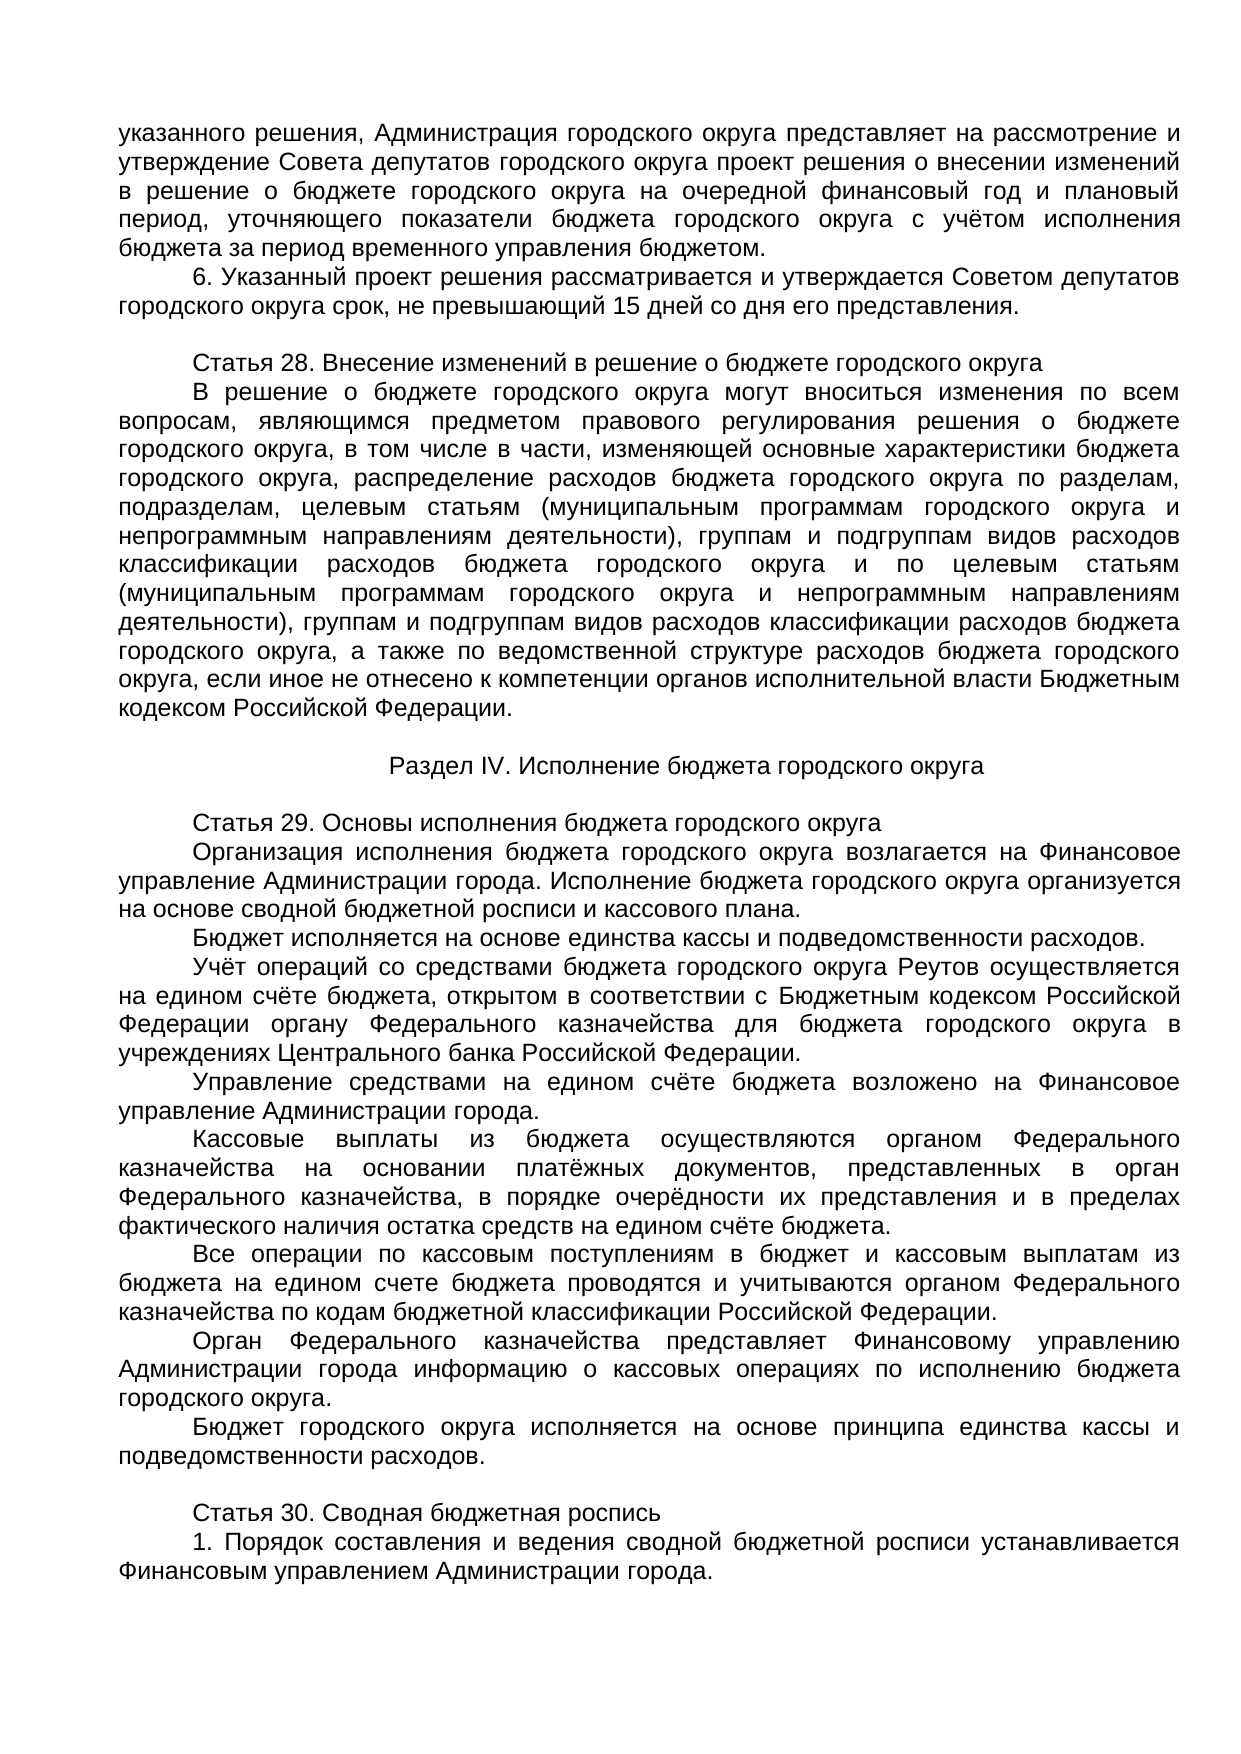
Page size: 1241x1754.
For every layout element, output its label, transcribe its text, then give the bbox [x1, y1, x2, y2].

subtitle В решение о бюджете городского округа могут вноситься изменения по всем вопросам, являющимся предметом правового регулирования решения о бюджете городского округа, в том числе в части, изменяющей основные характеристики бюджета городского округа, распределение расходов бюджета городского округа по разделам, подразделам, целевым статьям (муниципальным программам городского округа и непрограммным направлениям деятельности), группам и подгруппам видов расходов классификации расходов бюджета городского округа и по целевым статьям (муниципальным программам городского округа и непрограммным направлениям деятельности), группам и подгруппам видов расходов классификации расходов бюджета городского округа, а также по ведомственной структуре расходов бюджета городского округа, если иное не отнесено к компетенции органов исполнительной власти Бюджетным кодексом Российской Федерации. [118, 377, 1181, 722]
text 6. Указанный проект решения рассматривается и утверждается Советом депутатов городского округа срок, не превышающий 15 дней со дня его представления. [118, 262, 1181, 319]
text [118, 118, 1181, 262]
text Управление средствами на едином счёте бюджета возложено на Финансовое управление Администрации города. [118, 1067, 1181, 1124]
text Орган Федерального казначейства представляет Финансовому управлению Администрации города информацию о кассовых операциях по исполнению бюджета городского округа. [118, 1326, 1181, 1412]
text Учёт операций со средствами бюджета городского округа Реутов осуществляется на едином счёте бюджета, открытом в соответствии с Бюджетным кодексом Российской Федерации органу Федерального казначейства для бюджета городского округа в учреждениях Центрального банка Российской Федерации. [118, 952, 1181, 1067]
text Бюджет исполняется на основе единства кассы и подведомственности расходов. [118, 923, 1181, 952]
text Кассовые выплаты из бюджета осуществляются органом Федерального казначейства на основании платёжных документов, представленных в орган Федерального казначейства, в порядке очерёдности их представления и в пределах фактического наличия остатка средств на едином счёте бюджета. [118, 1124, 1181, 1239]
text 1. Порядок составления и ведения сводной бюджетной росписи устанавливается Финансовым управлением Администрации города. [118, 1527, 1181, 1584]
text Раздел IV. Исполнение бюджета городского округа [118, 751, 1181, 779]
text Все операции по кассовым поступлениям в бюджет и кассовым выплатам из бюджета на едином счете бюджета проводятся и учитываются органом Федерального казначейства по кодам бюджетной классификации Российской Федерации. [118, 1239, 1181, 1326]
text Организация исполнения бюджета городского округа возлагается на Финансовое управление Администрации города. Исполнение бюджета городского округа организуется на основе сводной бюджетной росписи и кассового плана. [118, 837, 1181, 923]
text Статья 29. Основы исполнения бюджета городского округа [118, 808, 1181, 837]
subtitle Статья 28. Внесение изменений в решение о бюджете городского округа [118, 348, 1181, 377]
subtitle Бюджет городского округа исполняется на основе принципа единства кассы и подведомственности расходов. [118, 1412, 1181, 1469]
text Статья 30. Сводная бюджетная роспись [118, 1498, 1181, 1527]
